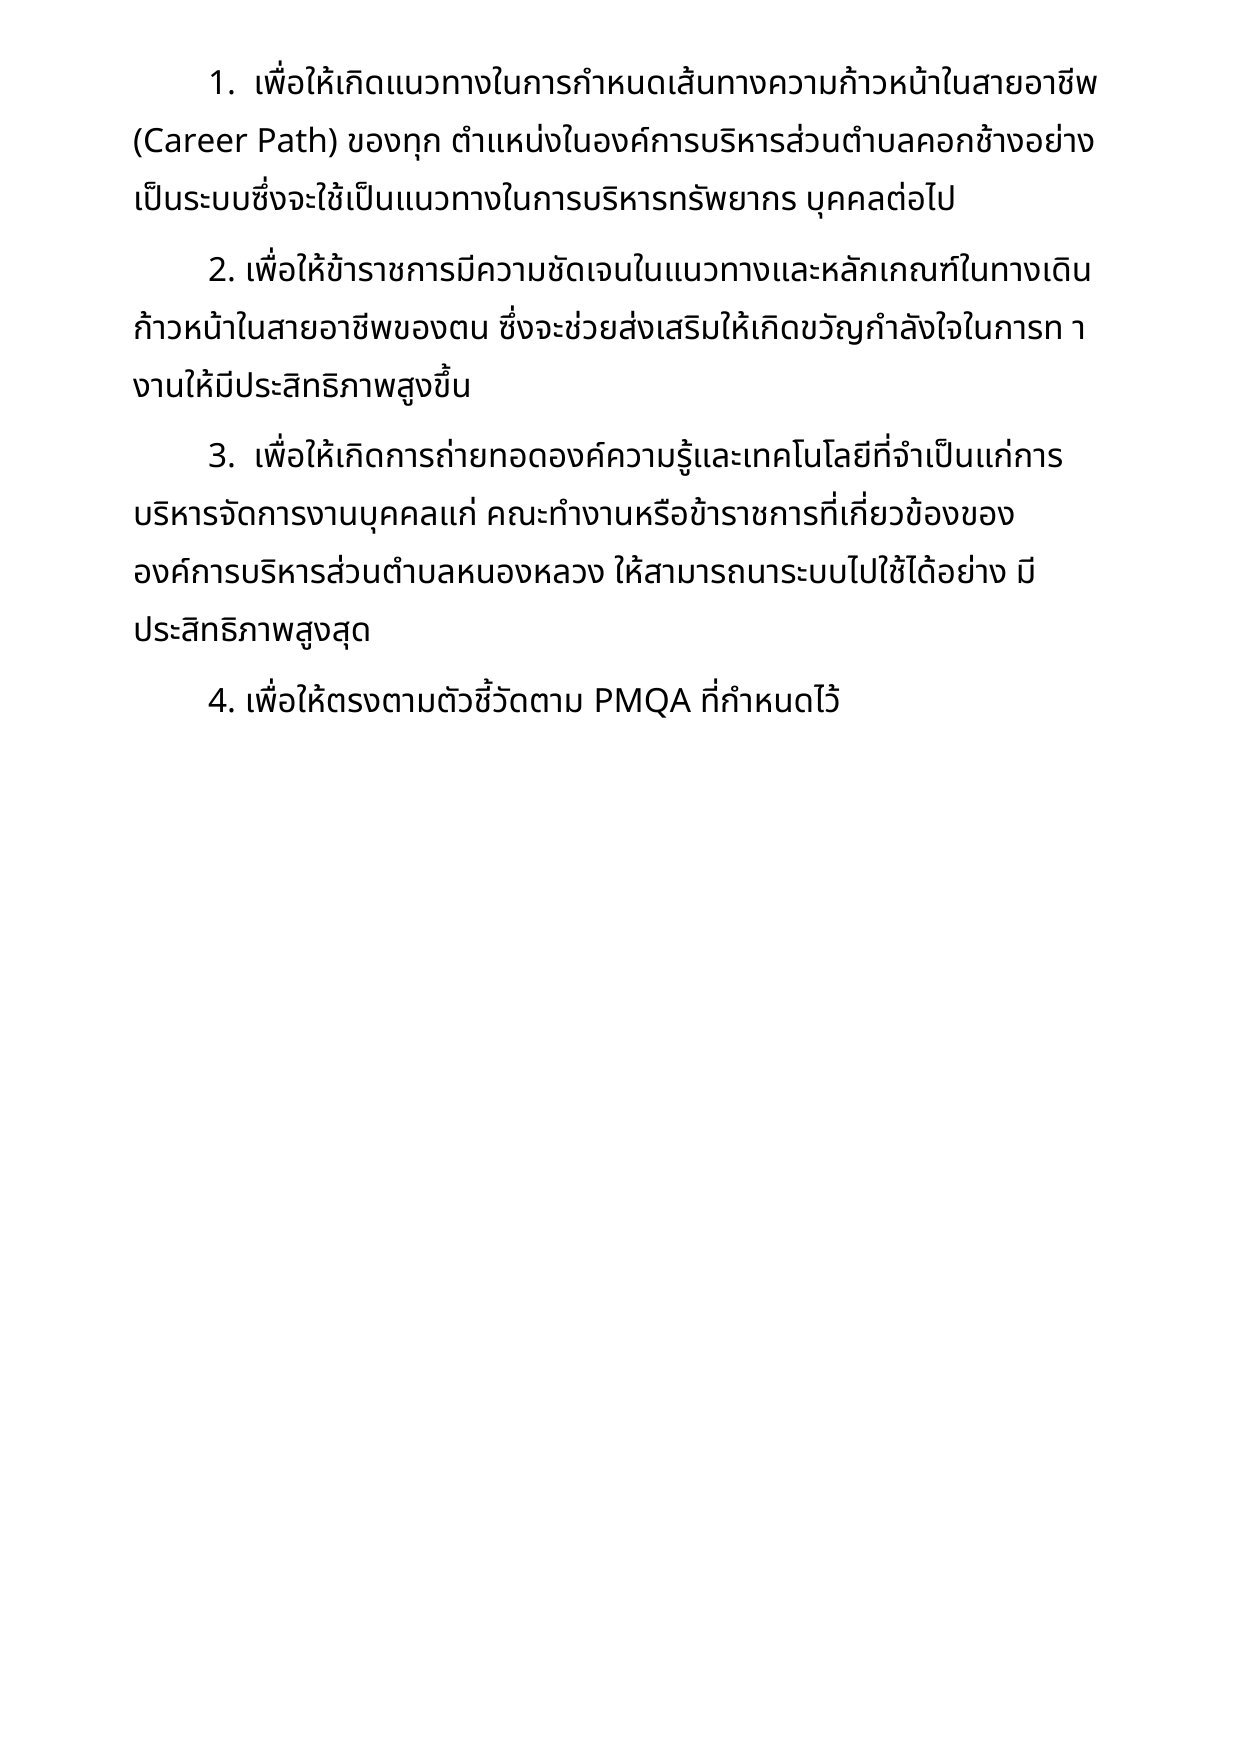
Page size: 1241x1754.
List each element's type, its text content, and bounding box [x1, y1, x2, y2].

text 4. เพื่อให้ตรงตามตัวชี้วัดตาม PMQA ที่กำหนดไว้ [133, 677, 1107, 727]
text 2. เพื่อให้ข้าราชการมีความชัดเจนในแนวทางและหลักเกณฑ์ในทางเดินก้าวหน้าในสายอาชีพของตน ซึ่งจะช่วยส่งเสริมให้เกิดขวัญกำลังใจในการท างานให้มีประสิทธิภาพสูงขึ้น [133, 246, 1107, 412]
text 1. เพื่อให้เกิดแนวทางในการกำหนดเส้นทางความก้าวหน้าในสายอาชีพ (Career Path) ของทุก ตำแหน่งในองค์การบริหารส่วนตำบลคอกช้างอย่างเป็นระบบซึ่งจะใช้เป็นแนวทางในการบริหารทรัพยากร บุคคลต่อไป [133, 59, 1107, 226]
text 3. เพื่อให้เกิดการถ่ายทอดองค์ความรู้และเทคโนโลยีที่จำเป็นแก่การบริหารจัดการงานบุคคลแก่ คณะทำงานหรือข้าราชการที่เกี่ยวข้องขององค์การบริหารส่วนตำบลหนองหลวง ให้สามารถนาระบบไปใช้ได้อย่าง มีประสิทธิภาพสูงสุด [133, 432, 1107, 657]
